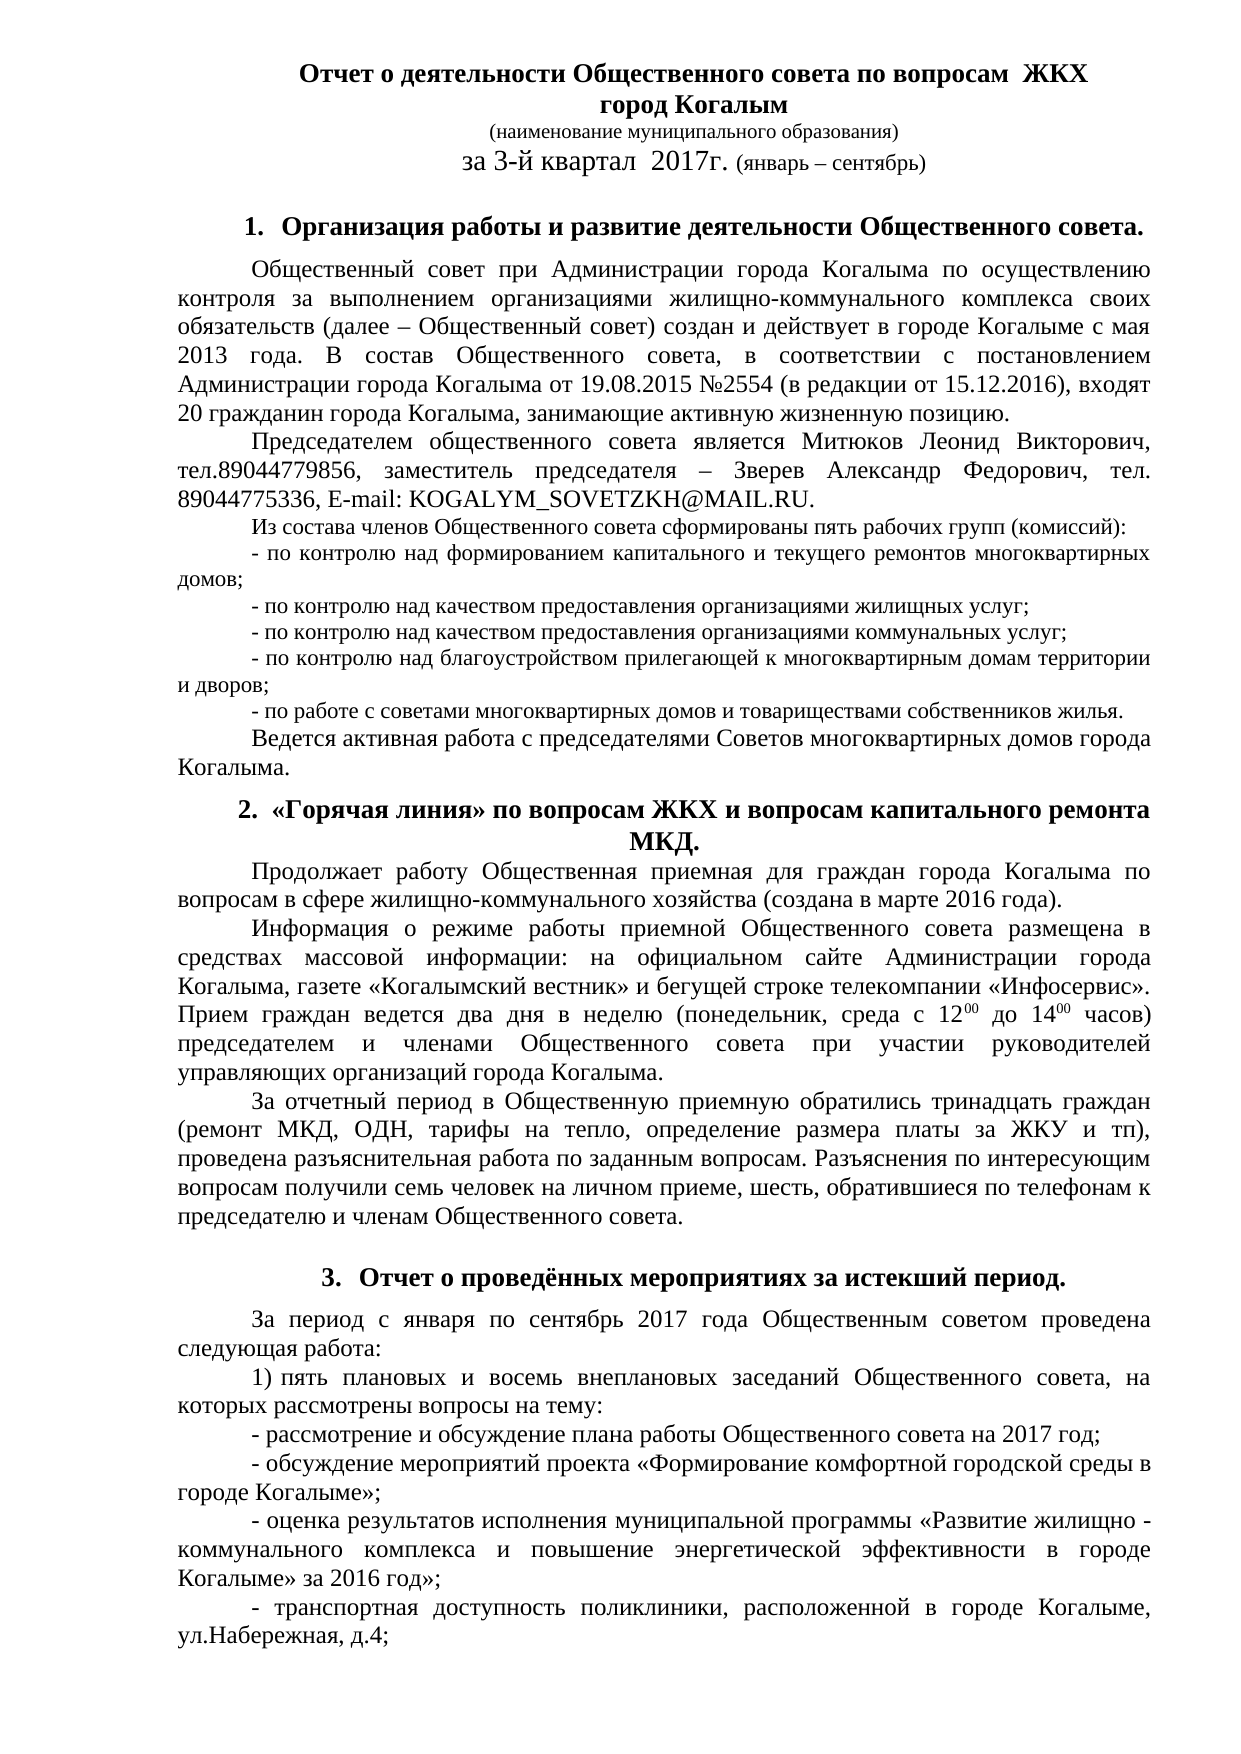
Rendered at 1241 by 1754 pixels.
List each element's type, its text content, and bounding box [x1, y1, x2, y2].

title За отчетный период в Общественную приемную обратились тринадцать граждан (ремонт МКД, ОДН, тарифы на тепло, определение размера платы за ЖКУ и тп), проведена разъяснительная работа по заданным вопросам. Разъяснения по интересующим вопросам получили семь человек на личном приеме, шесть, обратившиеся по телефонам к председателю и членам Общественного совета. [177, 1086, 1152, 1229]
text Продолжает работу Общественная приемная для граждан города Когалыма по вопросам в сфере жилищно-коммунального хозяйства (создана в марте 2016 года). [177, 856, 1152, 913]
text (наименование муниципального образования) [177, 119, 1152, 143]
title Ведется активная работа с председателями Советов многоквартирных домов города Когалыма. [177, 723, 1152, 781]
text Информация о режиме работы приемной Общественного совета размещена в средствах массовой информации: на официальном сайте Администрации города Когалыма, газете «Когалымский вестник» и бегущей строке телекомпании «Инфосервис». Прием граждан ведется два дня в неделю (понедельник, среда с 1200 до 1400 часов) председателем и членами Общественного совета при участии руководителей управляющих организаций города Когалыма. [177, 913, 1152, 1086]
title - оценка результатов исполнения муниципальной программы «Развитие жилищно - коммунального комплекса и повышение энергетической эффективности в городе Когалыме» за 2016 год»; [177, 1506, 1152, 1592]
text - по контролю над благоустройством прилегающей к многоквартирным домам территории и дворов; [177, 644, 1152, 697]
title пять плановых и восемь внеплановых заседаний Общественного совета, на которых рассмотрены вопросы на тему: [177, 1362, 1152, 1419]
text - по работе с советами многоквартирных домов и товариществами собственников жилья. [177, 697, 1152, 723]
text 2. «Горячая линия» по вопросам ЖКХ и вопросам капитального ремонта МКД. [177, 793, 1152, 856]
text город Когалым [177, 88, 1152, 119]
text - по контролю над формированием капитального и текущего ремонтов многоквартирных домов; [177, 539, 1152, 592]
title Общественный совет при Администрации города Когалыма по осуществлению контроля за выполнением организациями жилищно-коммунального комплекса своих обязательств (далее – Общественный совет) создан и действует в городе Когалыме с мая 2013 года. В состав Общественного совета, в соответствии с постановлением Администрации города Когалыма от 19.08.2015 №2554 (в редакции от 15.12.2016), входят 20 гражданин города Когалыма, занимающие активную жизненную позицию. [177, 254, 1152, 426]
title - рассмотрение и обсуждение плана работы Общественного совета на 2017 год; [177, 1419, 1152, 1448]
text - по контролю над качеством предоставления организациями коммунальных услуг; [177, 618, 1152, 644]
text Отчет о деятельности Общественного совета по вопросам ЖКХ [177, 57, 1152, 88]
list Отчет о проведённых мероприятиях за истекший период. [236, 1261, 1152, 1292]
text Из состава членов Общественного совета сформированы пять рабочих групп (комиссий): [177, 513, 1152, 539]
title - обсуждение мероприятий проекта «Формирование комфортной городской среды в городе Когалыме»; [177, 1448, 1152, 1506]
title - транспортная доступность поликлиники, расположенной в городе Когалыме, ул.Набережная, д.4; [177, 1592, 1152, 1649]
title За период с января по сентябрь 2017 года Общественным советом проведена следующая работа: [177, 1304, 1152, 1362]
list Организация работы и развитие деятельности Общественного совета. [236, 210, 1152, 241]
text - по контролю над качеством предоставления организациями жилищных услуг; [177, 592, 1152, 618]
text за 3-й квартал 2017г. (январь – сентябрь) [177, 143, 1152, 177]
title Председателем общественного совета является Митюков Леонид Викторович, тел.89044779856, заместитель председателя – Зверев Александр Федорович, тел. 89044775336, E-mail: KOGALYM_SOVETZKH@MAIL.RU. [177, 426, 1152, 513]
